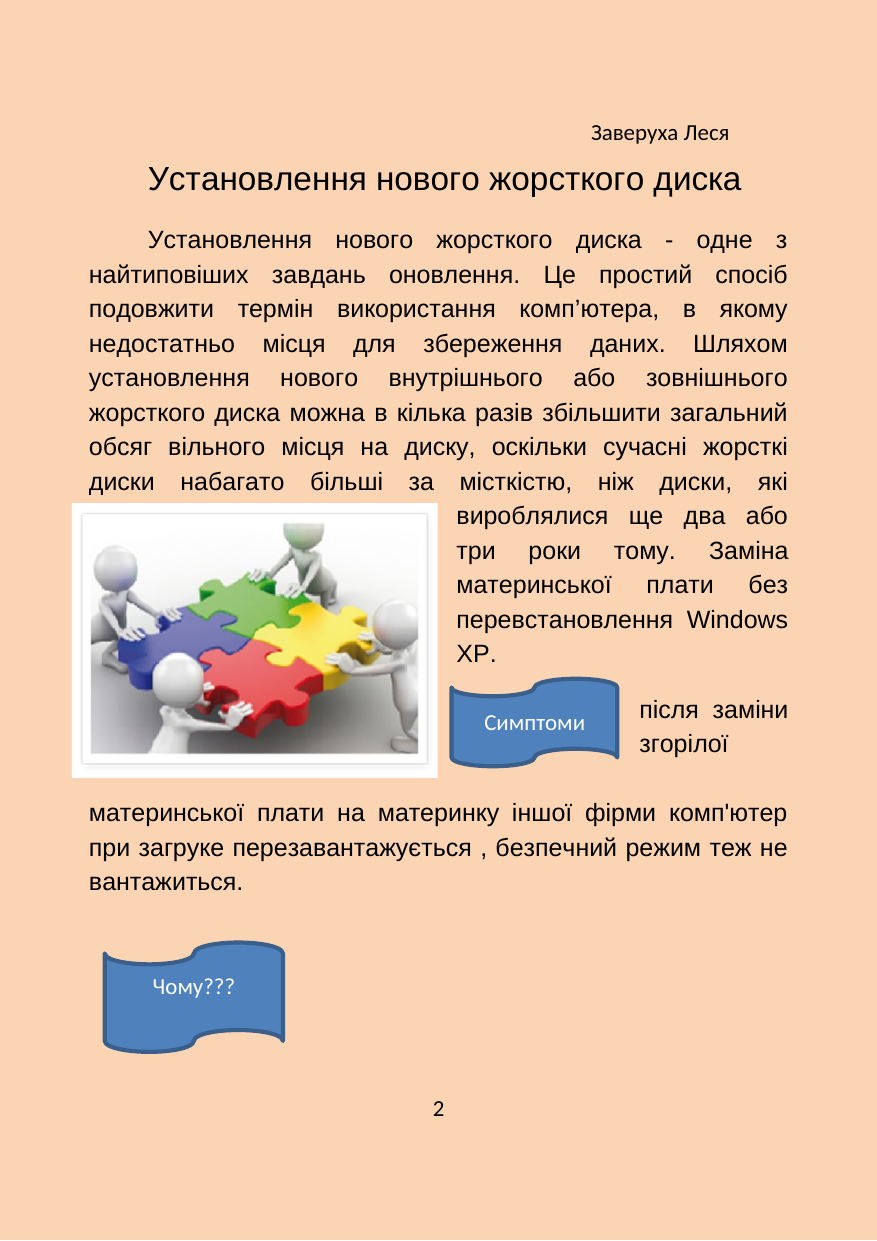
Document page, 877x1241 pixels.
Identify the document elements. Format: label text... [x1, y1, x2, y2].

text Установлення нового жорсткого диска - одне з найтиповіших завдань оновлення. Це простий спосіб подовжити термін використання комп’ютера, в якому недостатньо місця для збереження даних. Шляхом установлення нового внутрішнього або зовнішнього жорсткого диска можна в кілька разів збільшити загальний обсяг вільного місця на диску, оскільки сучасні жорсткі диски набагато більші за місткістю, ніж диски, які вироблялися ще два або три роки тому. Заміна материнської плати без перевстановлення Windows XP. [89, 226, 788, 668]
picture [71, 503, 438, 778]
text після заміни згорілої материнської плати на материнку іншої фірми комп'ютер при загруке перезавантажується , безпечний режим теж не вантажиться. [89, 694, 788, 896]
text Установлення нового жорсткого диска [89, 159, 788, 197]
